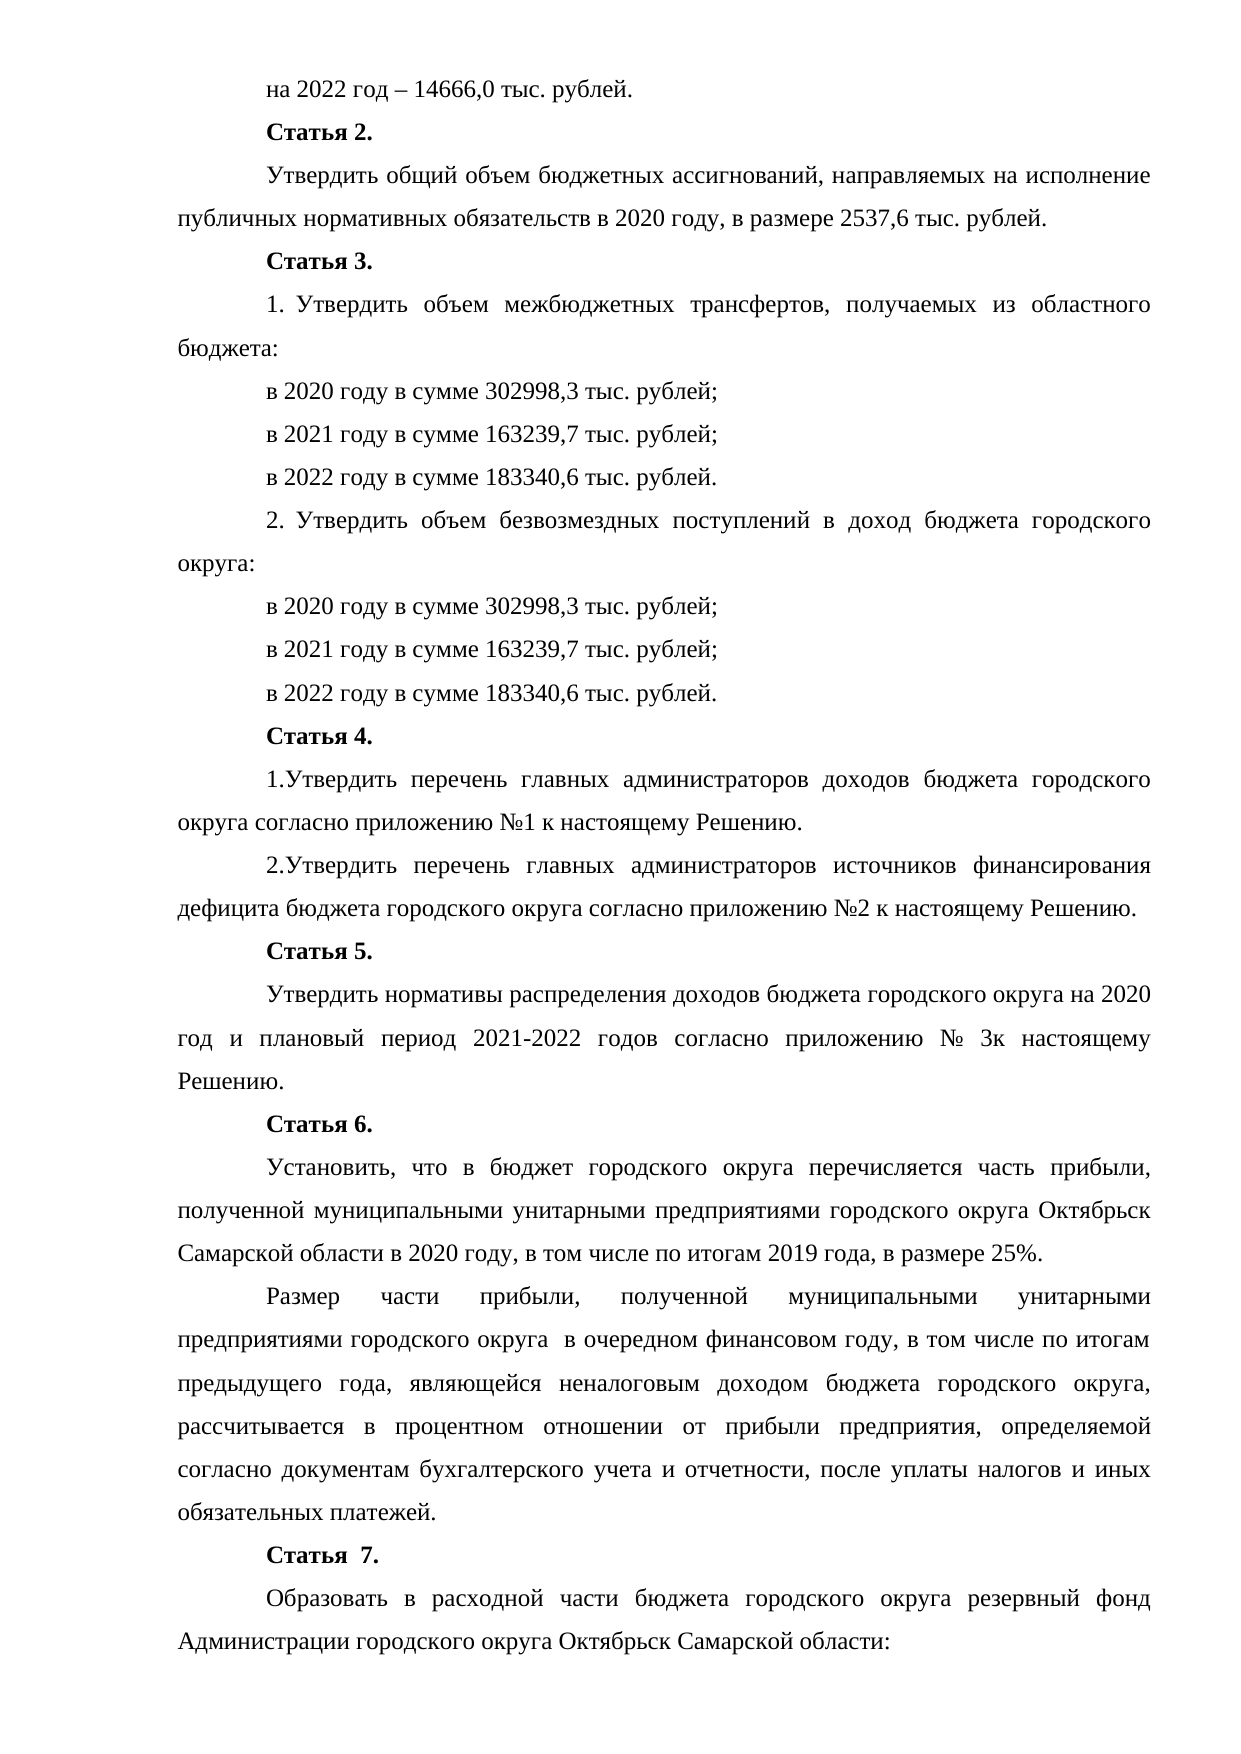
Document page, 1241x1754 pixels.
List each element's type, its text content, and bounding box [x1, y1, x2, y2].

text Статья 4. [177, 721, 1152, 749]
text Размер части прибыли, полученной муниципальными унитарными предприятиями городского округа в очередном финансовом году, в том числе по итогам предыдущего года, являющейся неналоговым доходом бюджета городского округа, рассчитывается в процентном отношении от прибыли предприятия, определяемой согласно документам бухгалтерского учета и отчетности, после уплаты налогов и иных обязательных платежей. [177, 1281, 1152, 1526]
list Утвердить объем межбюджетных трансфертов, получаемых из областного бюджета: [177, 289, 1152, 361]
text 1.Утвердить перечень главных администраторов доходов бюджета городского округа согласно приложению №1 к настоящему Решению. [177, 764, 1152, 836]
list Утвердить объем безвозмездных поступлений в доход бюджета городского округа: [177, 505, 1152, 577]
text Статья 2. [177, 117, 1152, 146]
text Статья 6. [177, 1109, 1152, 1138]
text Статья 7. [177, 1540, 1152, 1569]
text в 2021 году в сумме 163239,7 тыс. рублей; [177, 634, 1152, 663]
text Утвердить нормативы распределения доходов бюджета городского округа на 2020 год и плановый период 2021-2022 годов согласно приложению № 3к настоящему Решению. [177, 979, 1152, 1094]
text Образовать в расходной части бюджета городского округа резервный фонд Администрации городского округа Октябрьск Самарской области: [177, 1583, 1152, 1655]
text Утвердить общий объем бюджетных ассигнований, направляемых на исполнение публичных нормативных обязательств в 2020 году, в размере 2537,6 тыс. рублей. [177, 160, 1152, 232]
text в 2021 году в сумме 163239,7 тыс. рублей; [177, 419, 1152, 448]
text в 2022 году в сумме 183340,6 тыс. рублей. [177, 678, 1152, 706]
text на 2022 год – 14666,0 тыс. рублей. [177, 74, 1152, 103]
text Установить, что в бюджет городского округа перечисляется часть прибыли, полученной муниципальными унитарными предприятиями городского округа Октябрьск Самарской области в 2020 году, в том числе по итогам 2019 года, в размере 25%. [177, 1152, 1152, 1267]
text 2.Утвердить перечень главных администраторов источников финансирования дефицита бюджета городского округа согласно приложению №2 к настоящему Решению. [177, 850, 1152, 922]
text в 2020 году в сумме 302998,3 тыс. рублей; [177, 376, 1152, 404]
text Статья 3. [177, 246, 1152, 275]
text Статья 5. [177, 936, 1152, 965]
text в 2022 году в сумме 183340,6 тыс. рублей. [177, 462, 1152, 491]
text в 2020 году в сумме 302998,3 тыс. рублей; [177, 591, 1152, 620]
